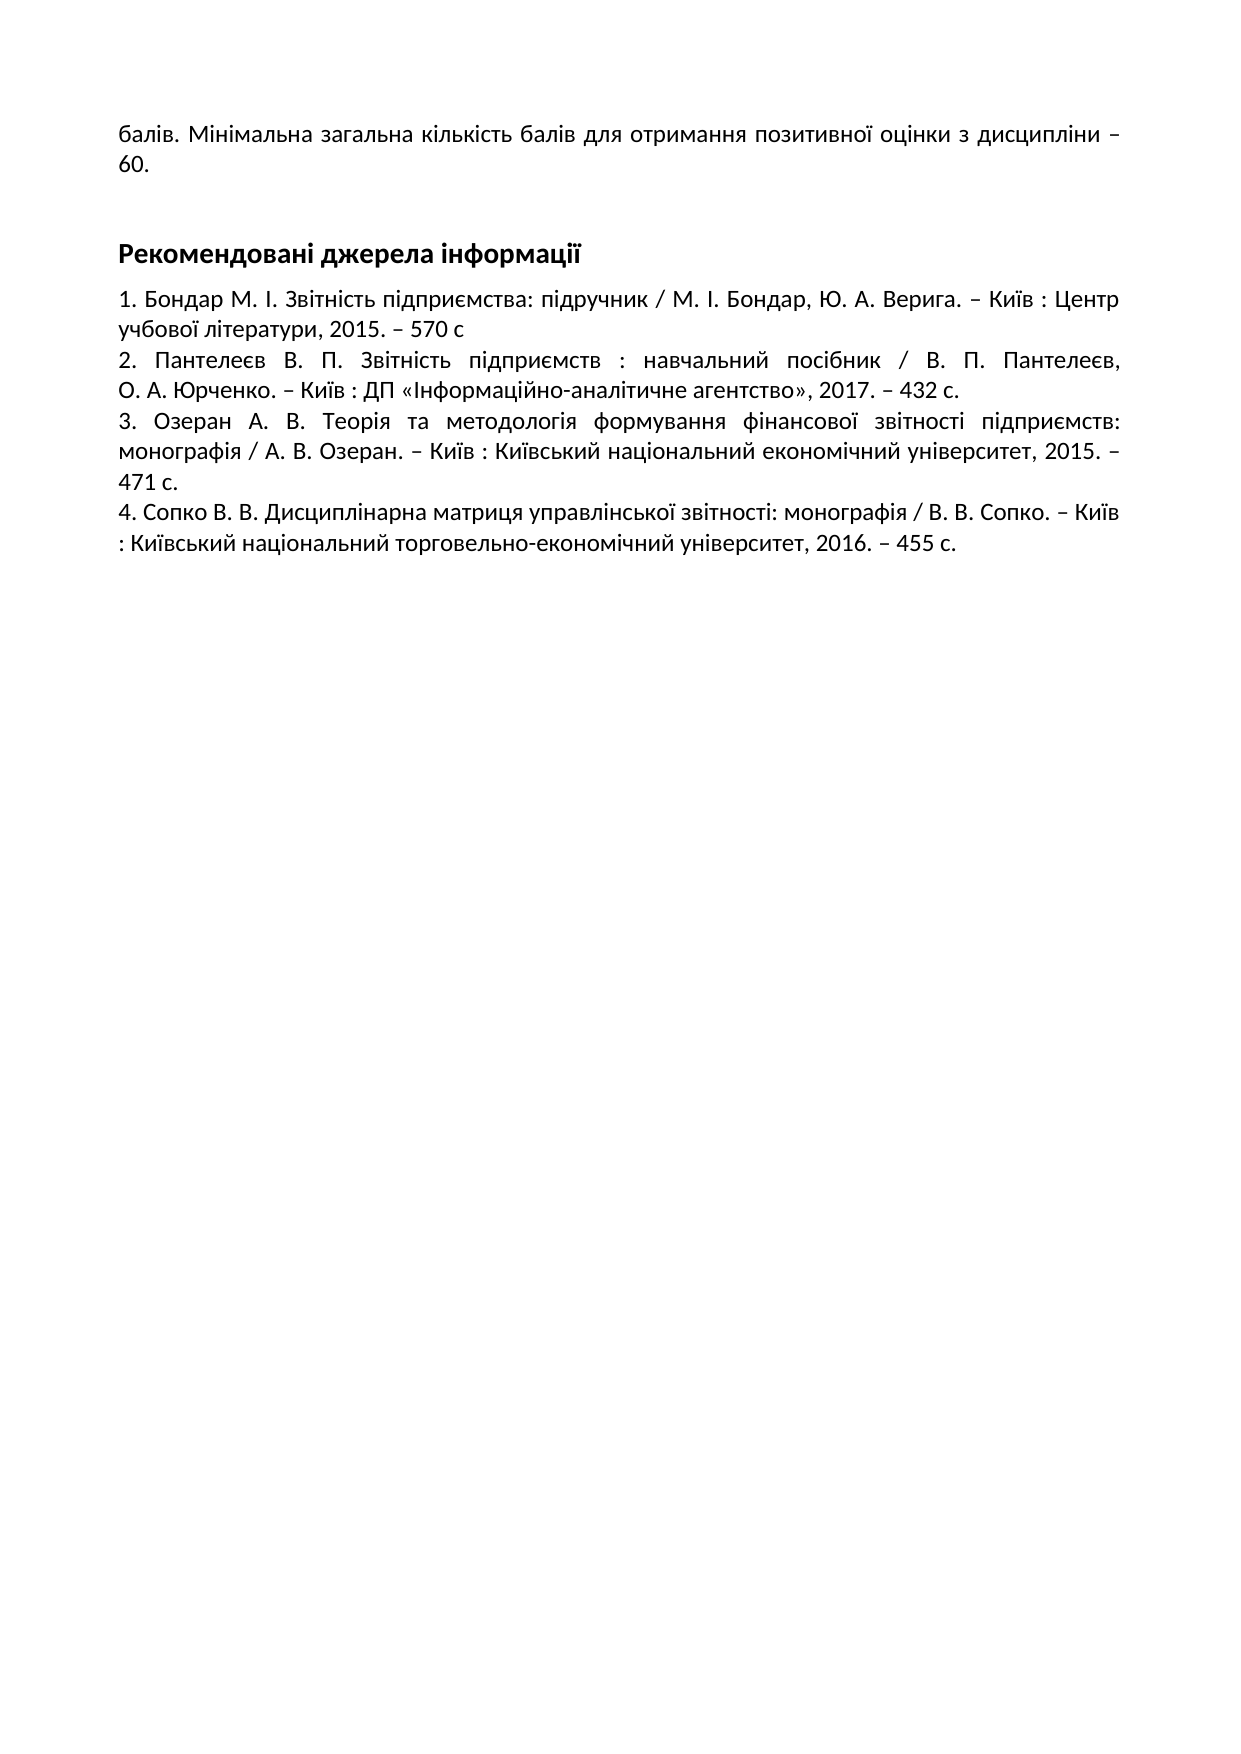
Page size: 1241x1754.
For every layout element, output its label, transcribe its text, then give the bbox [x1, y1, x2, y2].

subtitle Рекомендовані джерела інформації [118, 235, 1122, 270]
text 4. Сопко В. В. Дисциплінарна матриця управлінської звітності: монографія / В. В. Сопко. – Київ : Київський національний торговельно-економічний університет, 2016. – 455 с. [118, 496, 1122, 557]
text 1. Бондар М. І. Звітність підприємства: підручник / М. І. Бондар, Ю. А. Верига. – Київ : Центр учбової літератури, 2015. – 570 с [118, 283, 1122, 344]
text 2. Пантелеєв В. П. Звітність підприємств : навчальний посібник / В. П. Пантелеєв, О. А. Юрченко. – Київ : ДП «Інформаційно-аналітичне агентство», 2017. – 432 с. [118, 344, 1122, 405]
text 3. Озеран А. В. Теорія та методологія формування фінансової звітності підприємств: монографія / А. В. Озеран. – Київ : Київський національний економічний університет, 2015. – 471 с. [118, 405, 1122, 496]
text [118, 118, 1122, 179]
